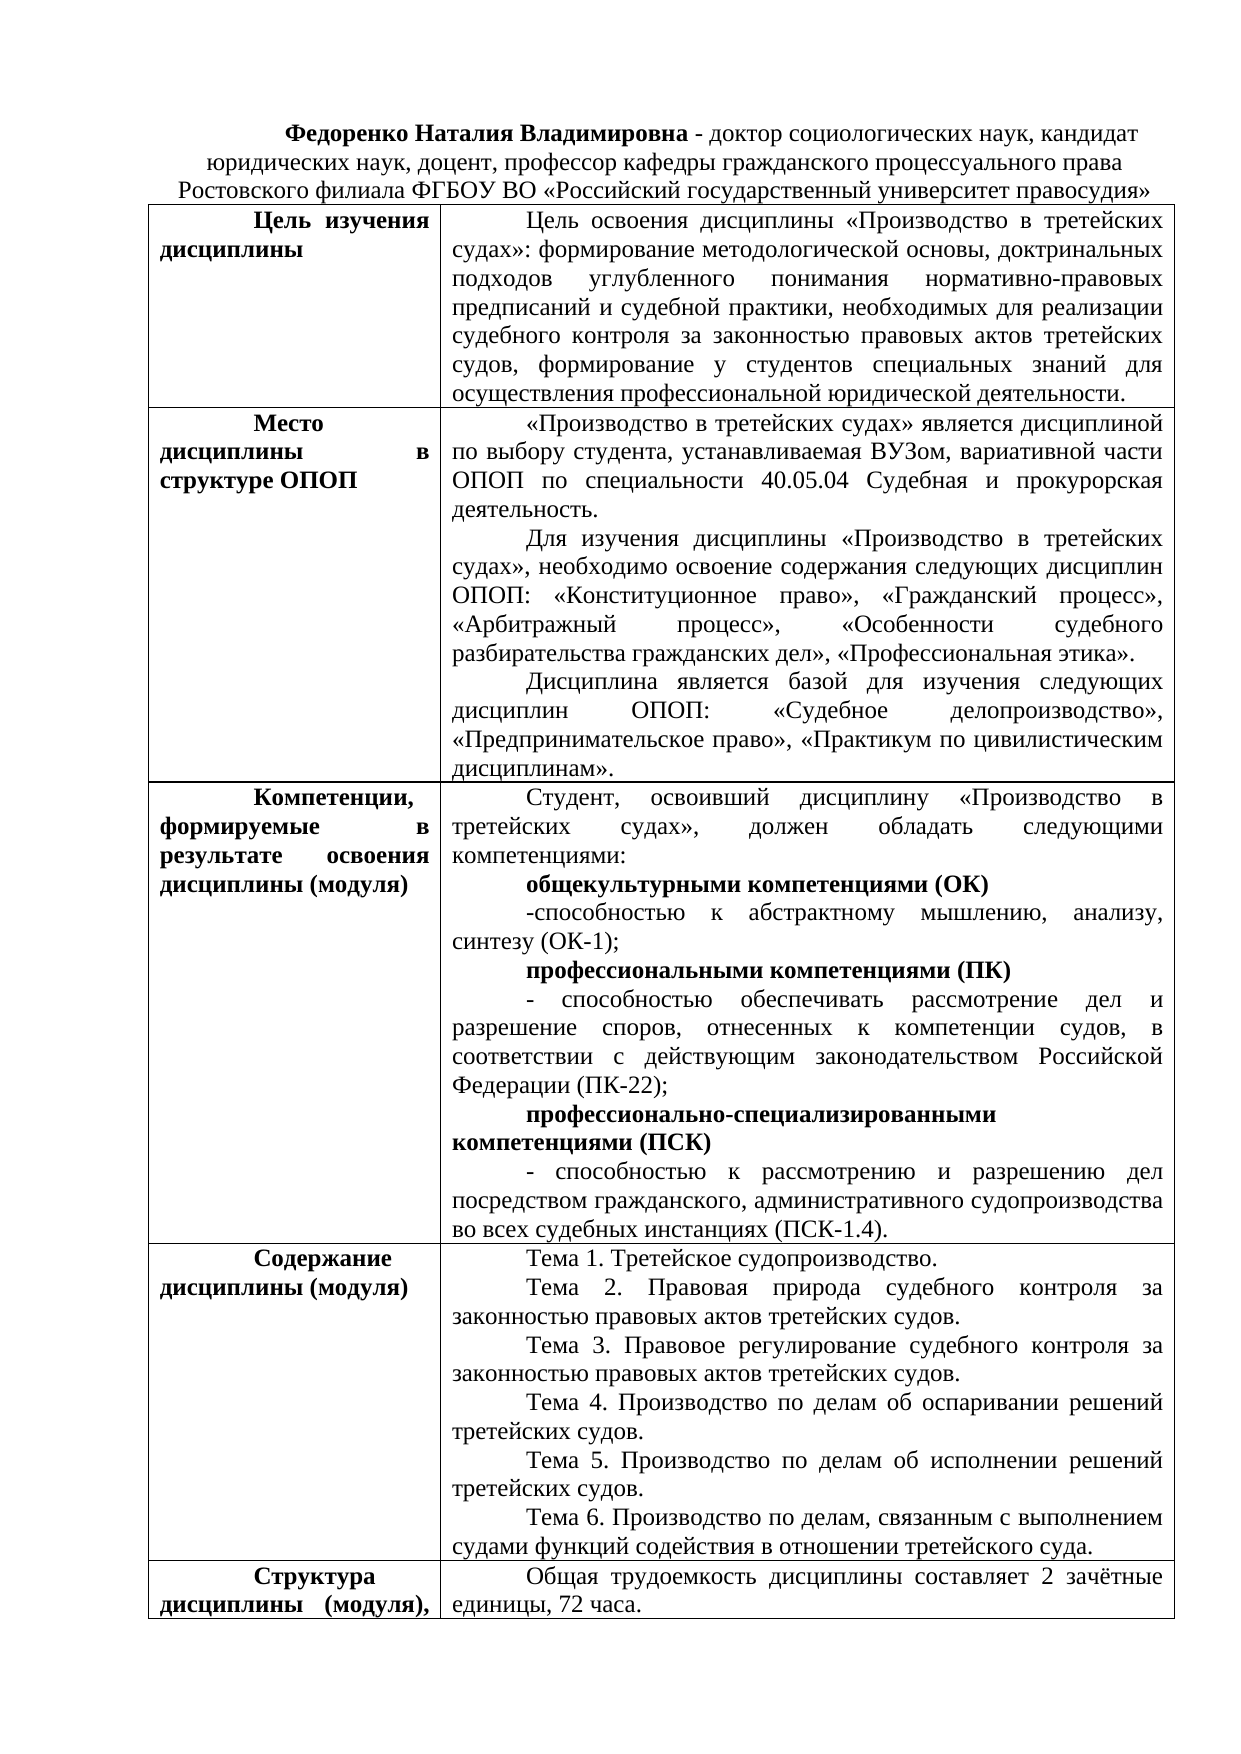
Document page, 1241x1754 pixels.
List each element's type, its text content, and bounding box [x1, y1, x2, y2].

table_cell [441, 1561, 1174, 1618]
table_cell Место дисциплины в структуре ОПОП [149, 408, 440, 781]
table_header Цель освоения дисциплины «Производство в третейских судах»: формирование методологической основы, доктринальных подходов углубленного понимания нормативно-правовых предписаний и судебной практики, необходимых для реализации судебного контроля за законностью правовых актов третейских судов, формирование у студентов специальных знаний для осуществления профессиональной юридической деятельности. [441, 205, 1174, 407]
table_cell Компетенции, формируемые в результате освоения дисциплины (модуля) [149, 783, 440, 1242]
table_cell Содержание дисциплины (модуля) [149, 1244, 440, 1560]
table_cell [149, 1561, 440, 1618]
text Федоренко Наталия Владимировна - доктор социологических наук, кандидат юридических наук, доцент, профессор кафедры гражданского процессуального права Ростовского филиала ФГБОУ ВО «Российский государственный университет правосудия» [148, 118, 1181, 204]
table_cell Студент, освоивший дисциплину «Производство в третейских судах», должен обладать следующими компетенциями: общекультурными компетенциями (ОК) -способностью к абстрактному мышлению, анализу, синтезу (ОК-1); профессиональными компетенциями (ПК) - способностью обеспечивать рассмотрение дел и разрешение споров, отнесенных к компетенции судов, в соответствии с действующим законодательством Российской Федерации (ПК-22); профессионально-специализированными компетенциями (ПСК) - способностью к рассмотрению и разрешению дел посредством гражданского, административного судопроизводства во всех судебных инстанциях (ПСК-1.4). [441, 783, 1174, 1242]
table_header Цель изучения дисциплины [149, 205, 440, 407]
table_cell «Производство в третейских судах» является дисциплиной по выбору студента, устанавливаемая ВУЗом, вариативной части ОПОП по специальности 40.05.04 Судебная и прокурорская деятельность. Для изучения дисциплины «Производство в третейских судах», необходимо освоение содержания следующих дисциплин ОПОП: «Конституционное право», «Гражданский процесс», «Арбитражный процесс», «Особенности судебного разбирательства гражданских дел», «Профессиональная этика». Дисциплина является базой для изучения следующих дисциплин ОПОП: «Судебное делопроизводство», «Предпринимательское право», «Практикум по цивилистическим дисциплинам». [441, 408, 1174, 781]
table_cell Тема 1. Третейское судопроизводство. Тема 2. Правовая природа судебного контроля за законностью правовых актов третейских судов. Тема 3. Правовое регулирование судебного контроля за законностью правовых актов третейских судов. Тема 4. Производство по делам об оспаривании решений третейских судов. Тема 5. Производство по делам об исполнении решений третейских судов. Тема 6. Производство по делам, связанным с выполнением судами функций содействия в отношении третейского суда. [441, 1244, 1174, 1560]
